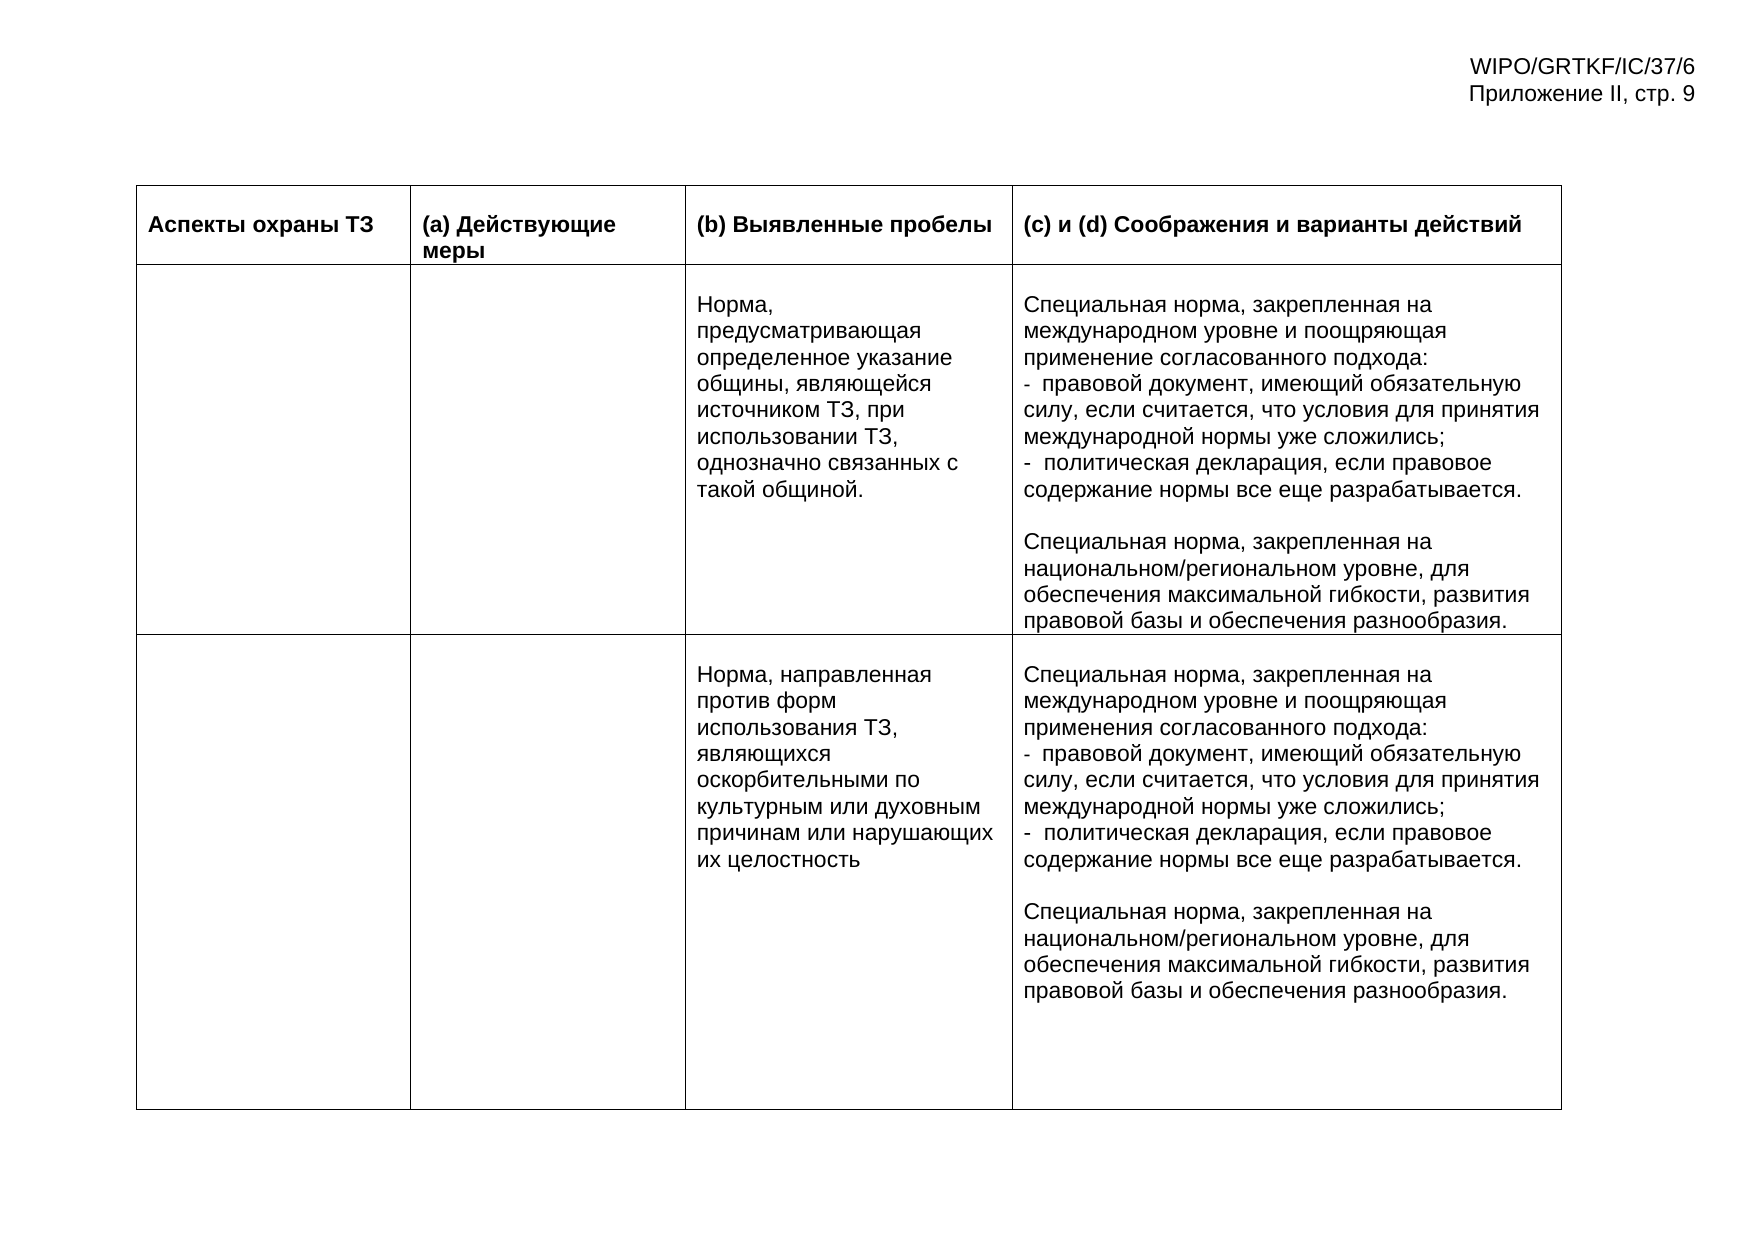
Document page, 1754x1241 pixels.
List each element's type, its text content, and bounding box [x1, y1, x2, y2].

table_header (a) Действующие меры [411, 186, 685, 264]
table_cell [411, 635, 685, 1109]
table_cell Специальная норма, закрепленная на международном уровне и поощряющая применения согласованного подхода: - правовой документ, имеющий обязательную силу, если считается, что условия для принятия международной нормы уже сложились; - политическая декларация, если правовое содержание нормы все еще разрабатывается. Специальная норма, закрепленная на национальном/региональном уровне, для обеспечения максимальной гибкости, развития правовой базы и обеспечения разнообразия. [1013, 635, 1561, 1109]
table_cell Норма, направленная против форм использования ТЗ, являющихся оскорбительными по культурным или духовным причинам или нарушающих их целостность [686, 635, 1012, 1109]
table_header (b) Выявленные пробелы [686, 186, 1012, 264]
table_header Аспекты охраны ТЗ [137, 186, 410, 264]
table_cell Специальная норма, закрепленная на международном уровне и поощряющая применение согласованного подхода: - правовой документ, имеющий обязательную силу, если считается, что условия для принятия международной нормы уже сложились; - политическая декларация, если правовое содержание нормы все еще разрабатывается. Специальная норма, закрепленная на национальном/региональном уровне, для обеспечения максимальной гибкости, развития правовой базы и обеспечения разнообразия. [1013, 265, 1561, 634]
table_cell [137, 265, 410, 634]
table_cell [411, 265, 685, 634]
table_cell [137, 635, 410, 1109]
table_cell Норма, предусматривающая определенное указание общины, являющейся источником ТЗ, при использовании ТЗ, однозначно связанных с такой общиной. [686, 265, 1012, 634]
table_header (c) и (d) Соображения и варианты действий [1013, 186, 1561, 264]
